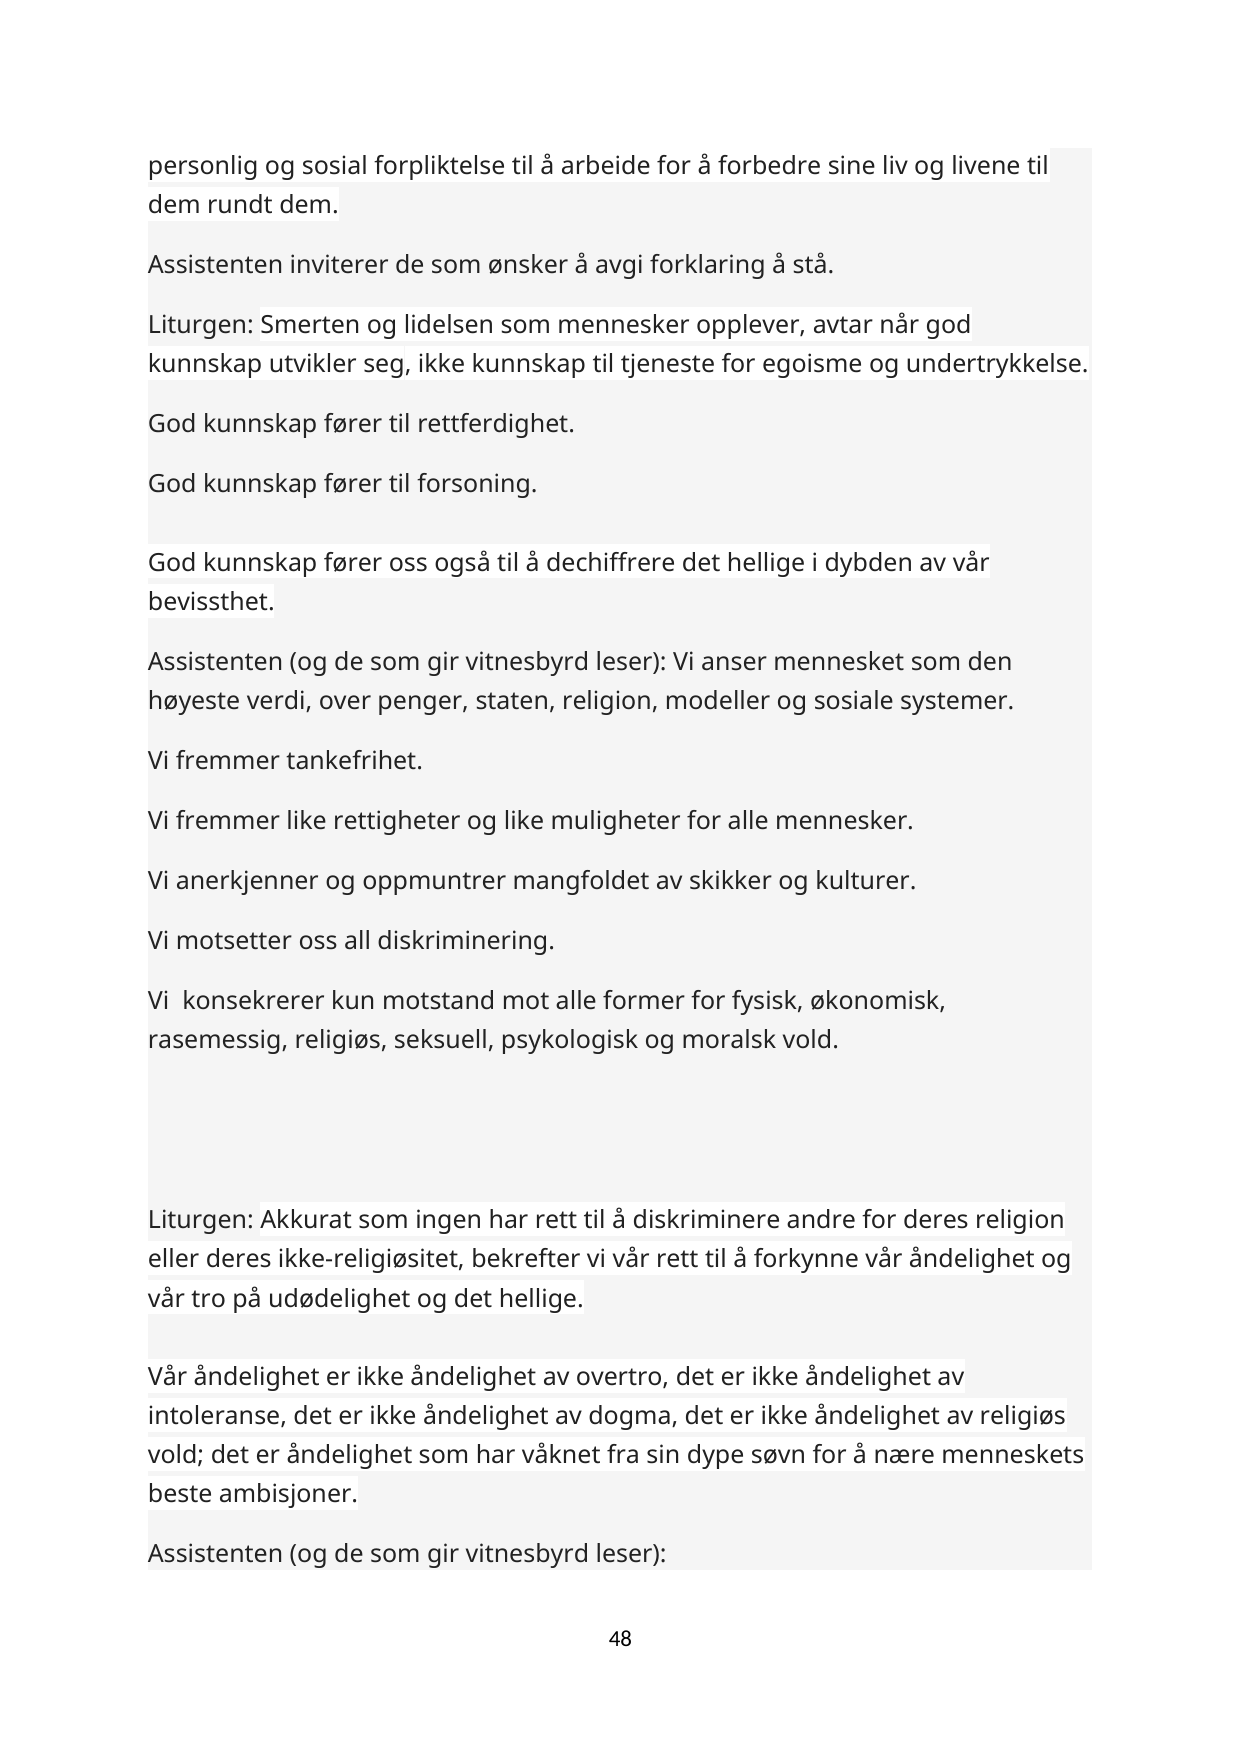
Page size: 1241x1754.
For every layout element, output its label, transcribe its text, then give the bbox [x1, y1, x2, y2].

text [148, 148, 1092, 221]
text Assistenten inviterer de som ønsker å avgi forklaring å stå. [148, 247, 1092, 281]
text Liturgen: Akkurat som ingen har rett til å diskriminere andre for deres religion eller deres ikke-religiøsitet, bekrefter vi vår rett til å forkynne vår åndelighet og vår tro på udødelighet og det hellige. Vår åndelighet er ikke åndelighet av overtro, det er ikke åndelighet av intoleranse, det er ikke åndelighet av dogma, det er ikke åndelighet av religiøs vold; det er åndelighet som har våknet fra sin dype søvn for å nære menneskets beste ambisjoner. [148, 1202, 1092, 1510]
text Vi motsetter oss all diskriminering. [148, 923, 1092, 957]
text Liturgen: Smerten og lidelsen som mennesker opplever, avtar når god kunnskap utvikler seg, ikke kunnskap til tjeneste for egoisme og undertrykkelse. [148, 307, 1092, 380]
text God kunnskap fører til forsoning. God kunnskap fører oss også til å dechiffrere det hellige i dybden av vår bevissthet. [148, 466, 1092, 618]
text Vi anerkjenner og oppmuntrer mangfoldet av skikker og kulturer. [148, 863, 1092, 897]
text Assistenten (og de som gir vitnesbyrd leser): Vi anser mennesket som den høyeste verdi, over penger, staten, religion, modeller og sosiale systemer. [148, 643, 1092, 717]
text Vi fremmer tankefrihet. [148, 743, 1092, 777]
text God kunnskap fører til rettferdighet. [148, 406, 1092, 440]
text Vi konsekrerer kun motstand mot alle former for fysisk, økonomisk, rasemessig, religiøs, seksuell, psykologisk og moralsk vold. [148, 983, 1092, 1056]
text Vi fremmer like rettigheter og like muligheter for alle mennesker. [148, 803, 1092, 837]
text Assistenten (og de som gir vitnesbyrd leser): [148, 1536, 1092, 1570]
